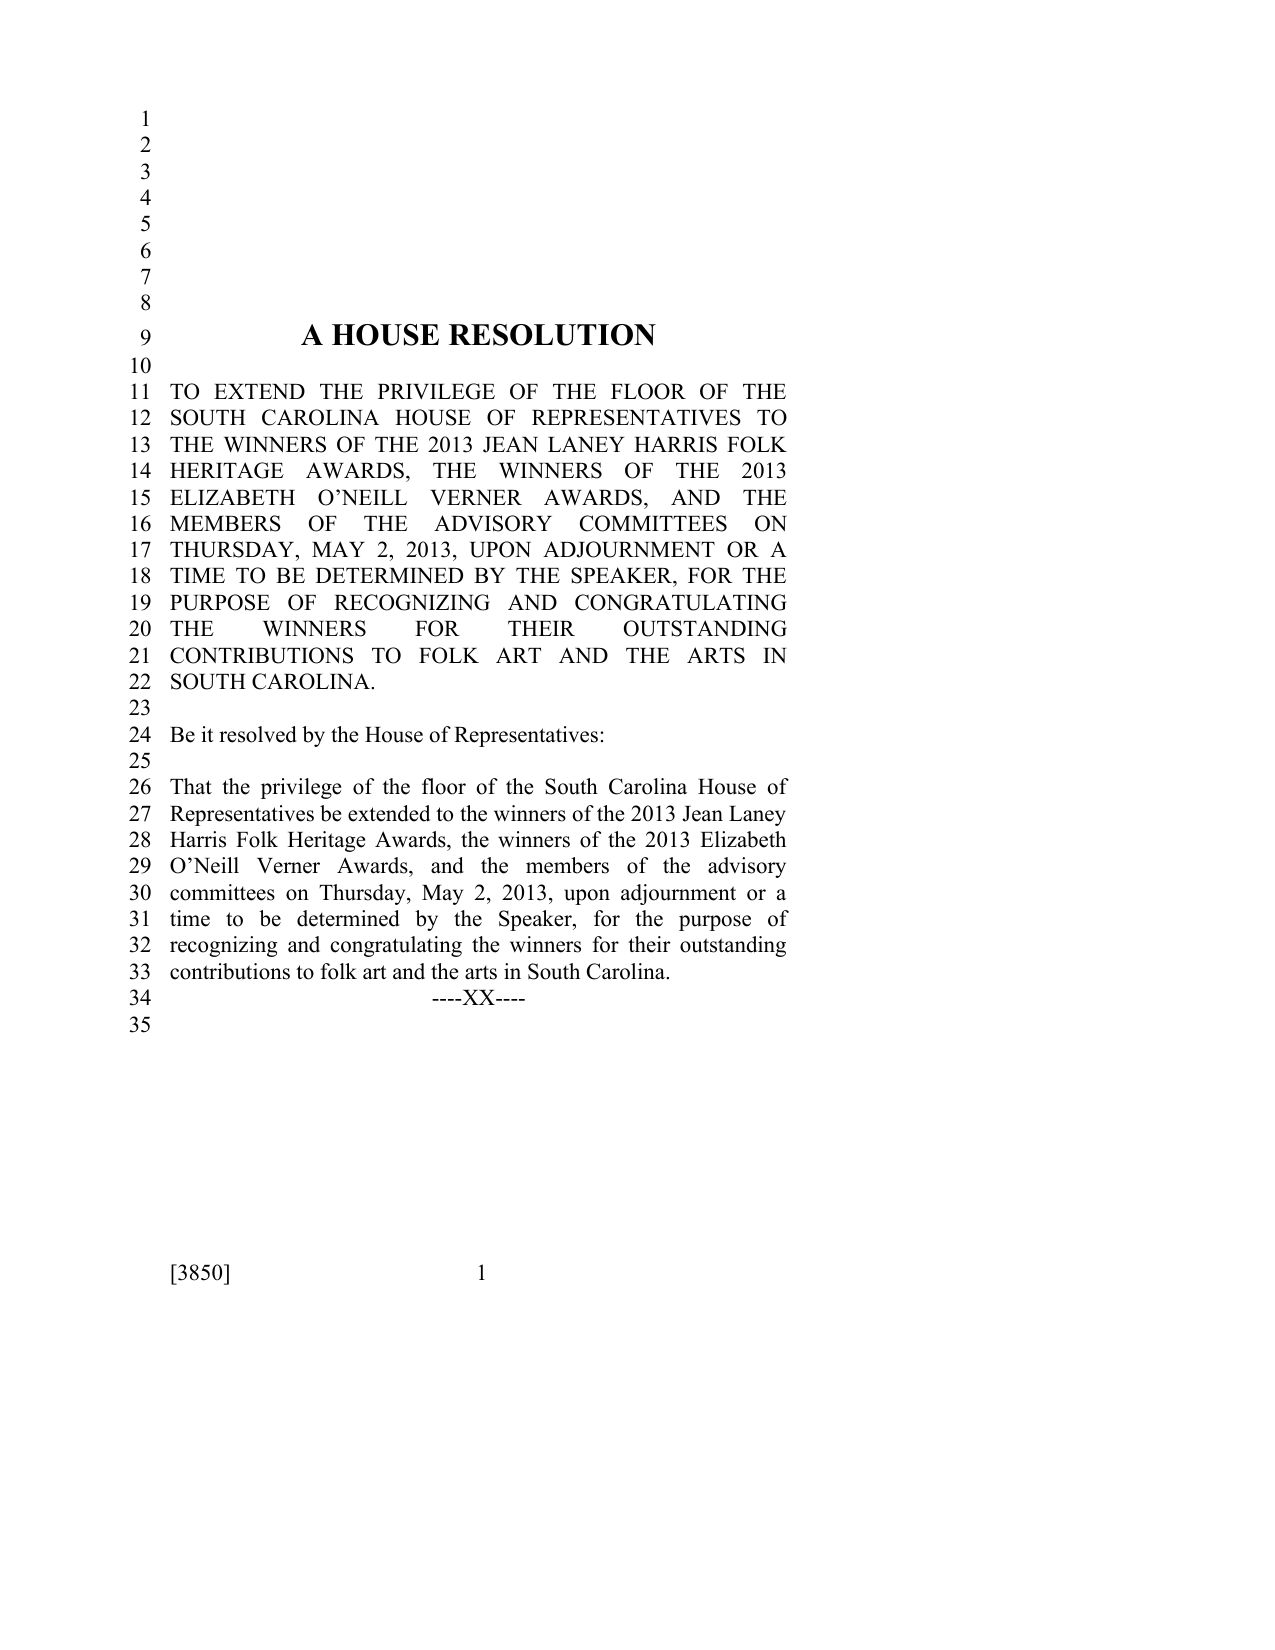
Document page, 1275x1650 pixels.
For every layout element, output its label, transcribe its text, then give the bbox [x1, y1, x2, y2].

text ----XX---- [169, 984, 787, 1011]
text TO EXTEND THE PRIVILEGE OF THE FLOOR OF THE SOUTH CAROLINA HOUSE OF REPRESENTATIVES TO THE WINNERS OF THE 2013 JEAN LANEY HARRIS FOLK HERITAGE AWARDS, THE WINNERS OF THE 2013 ELIZABETH O’NEILL VERNER AWARDS, AND THE MEMBERS OF THE ADVISORY COMMITTEES ON THURSDAY, MAY 2, 2013, UPON ADJOURNMENT OR A TIME TO BE DETERMINED BY THE SPEAKER, FOR THE PURPOSE OF RECOGNIZING AND CONGRATULATING THE WINNERS FOR THEIR OUTSTANDING CONTRIBUTIONS TO FOLK ART AND THE ARTS IN SOUTH CAROLINA. [169, 378, 787, 694]
text That the privilege of the floor of the South Carolina House of Representatives be extended to the winners of the 2013 Jean Laney Harris Folk Heritage Awards, the winners of the 2013 Elizabeth O’Neill Verner Awards, and the members of the advisory committees on Thursday, May 2, 2013, upon adjournment or a time to be determined by the Speaker, for the purpose of recognizing and congratulating the winners for their outstanding contributions to folk art and the arts in South Carolina. [169, 773, 787, 984]
text Be it resolved by the House of Representatives: [169, 721, 787, 747]
text A HOUSE RESOLUTION [169, 316, 787, 352]
